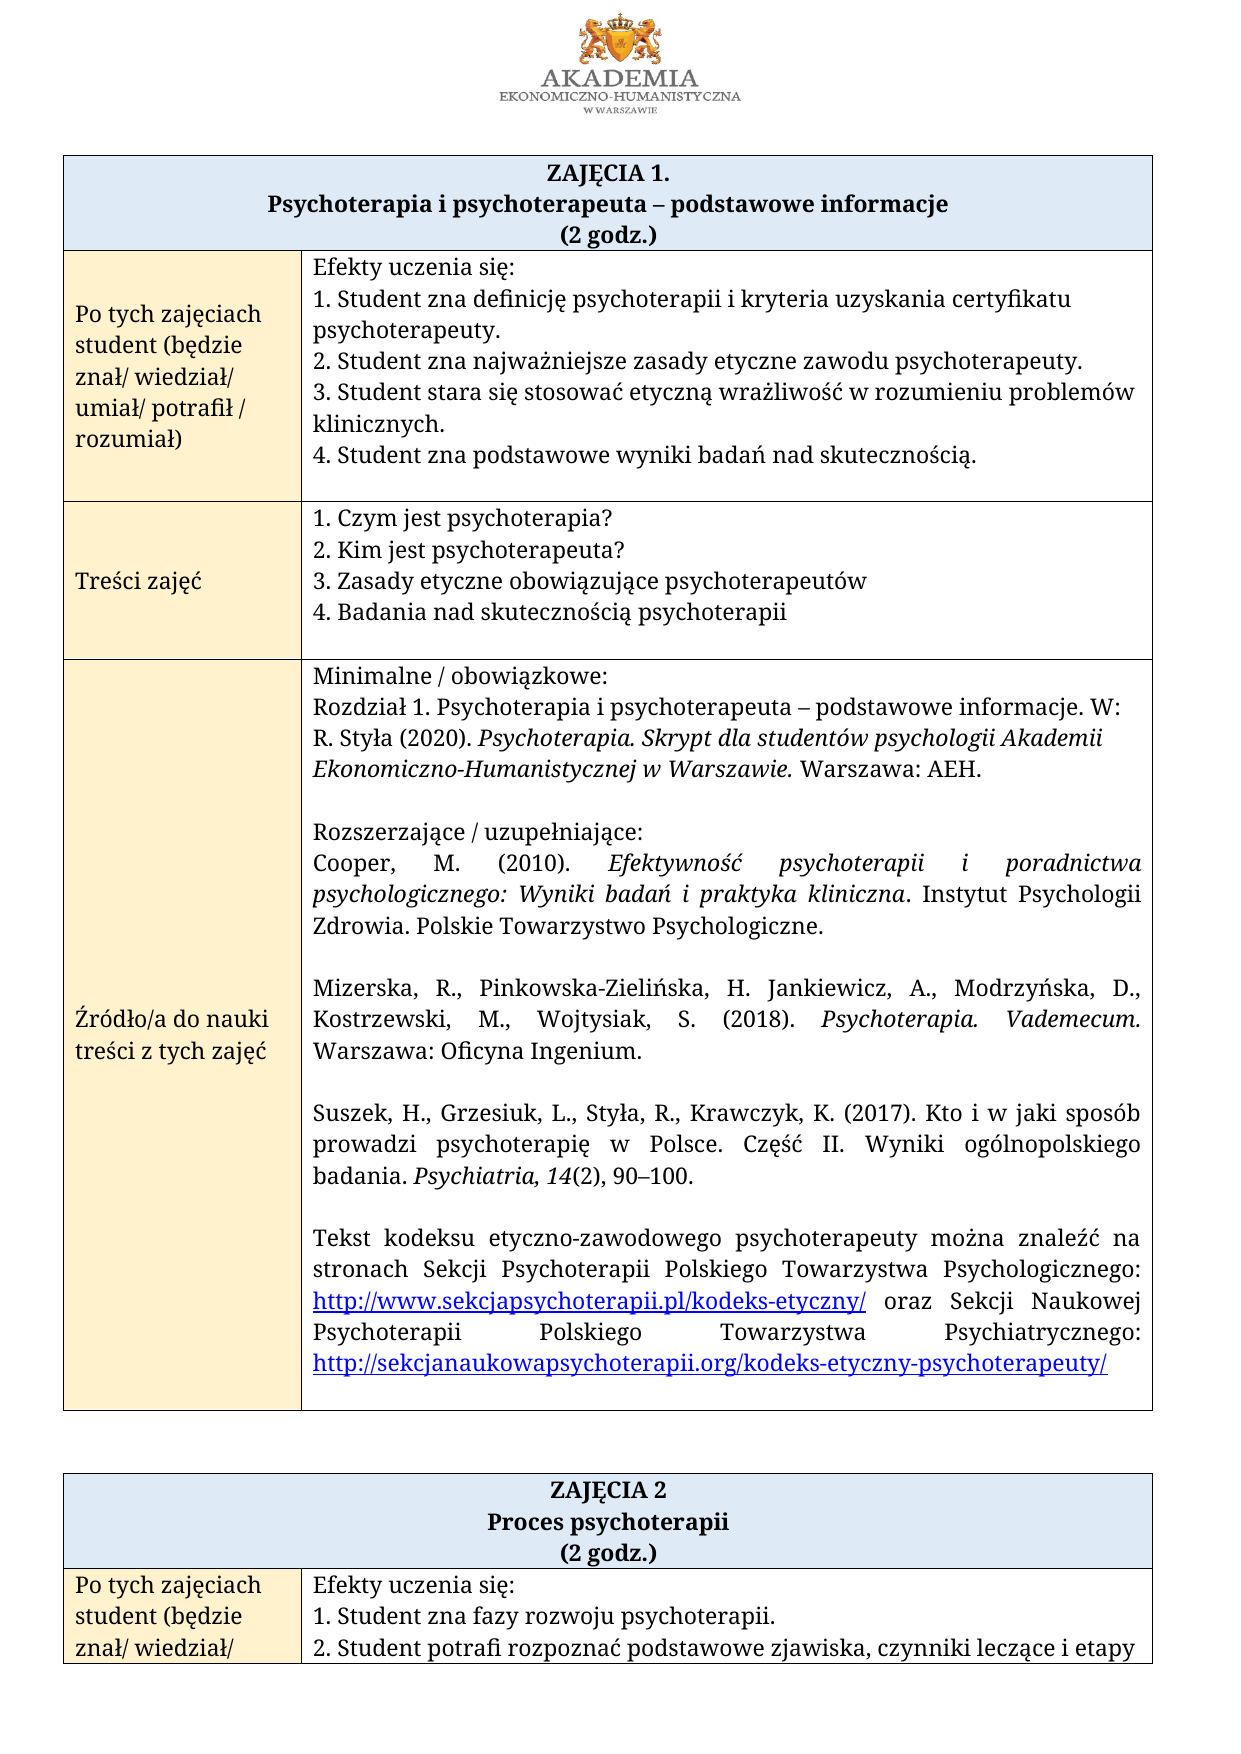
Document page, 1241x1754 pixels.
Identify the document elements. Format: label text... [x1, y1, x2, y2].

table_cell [64, 1569, 301, 1663]
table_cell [302, 1569, 1152, 1663]
table_cell Źródło/a do nauki treści z tych zajęć [64, 660, 301, 1409]
table_cell Treści zajęć [64, 502, 301, 658]
table_header ZAJĘCIA 1. Psychoterapia i psychoterapeuta – podstawowe informacje (2 godz.) [64, 156, 1152, 250]
table_cell Minimalne / obowiązkowe: Rozdział 1. Psychoterapia i psychoterapeuta – podstawowe informacje. W: R. Styła (2020). Psychoterapia. Skrypt dla studentów psychologii Akademii Ekonomiczno-Humanistycznej w Warszawie. Warszawa: AEH. Rozszerzające / uzupełniające: Cooper, M. (2010). Efektywność psychoterapii i poradnictwa psychologicznego: Wyniki badań i praktyka kliniczna. Instytut Psychologii Zdrowia. Polskie Towarzystwo Psychologiczne. Mizerska, R., Pinkowska-Zielińska, H. Jankiewicz, A., Modrzyńska, D., Kostrzewski, M., Wojtysiak, S. (2018). Psychoterapia. Vademecum. Warszawa: Oficyna Ingenium. Suszek, H., Grzesiuk, L., Styła, R., Krawczyk, K. (2017). Kto i w jaki sposób prowadzi psychoterapię w Polsce. Część II. Wyniki ogólnopolskiego badania. Psychiatria, 14(2), 90–100. Tekst kodeksu etyczno-zawodowego psychoterapeuty można znaleźć na stronach Sekcji Psychoterapii Polskiego Towarzystwa Psychologicznego: http://www.sekcjapsychoterapii.pl/kodeks-etyczny/ oraz Sekcji Naukowej Psychoterapii Polskiego Towarzystwa Psychiatrycznego: http://sekcjanaukowapsychoterapii.org/kodeks-etyczny-psychoterapeuty/ [302, 660, 1152, 1409]
table_header ZAJĘCIA 2 Proces psychoterapii (2 godz.) [64, 1474, 1152, 1568]
table_cell Efekty uczenia się: 1. Student zna definicję psychoterapii i kryteria uzyskania certyfikatu psychoterapeuty. 2. Student zna najważniejsze zasady etyczne zawodu psychoterapeuty. 3. Student stara się stosować etyczną wrażliwość w rozumieniu problemów klinicznych. 4. Student zna podstawowe wyniki badań nad skutecznością. [302, 251, 1152, 501]
picture [483, 0, 753, 123]
table_cell 1. Czym jest psychoterapia? 2. Kim jest psychoterapeuta? 3. Zasady etyczne obowiązujące psychoterapeutów 4. Badania nad skutecznością psychoterapii [302, 502, 1152, 658]
table_cell Po tych zajęciach student (będzie znał/ wiedział/ umiał/ potrafił / rozumiał) [64, 251, 301, 501]
